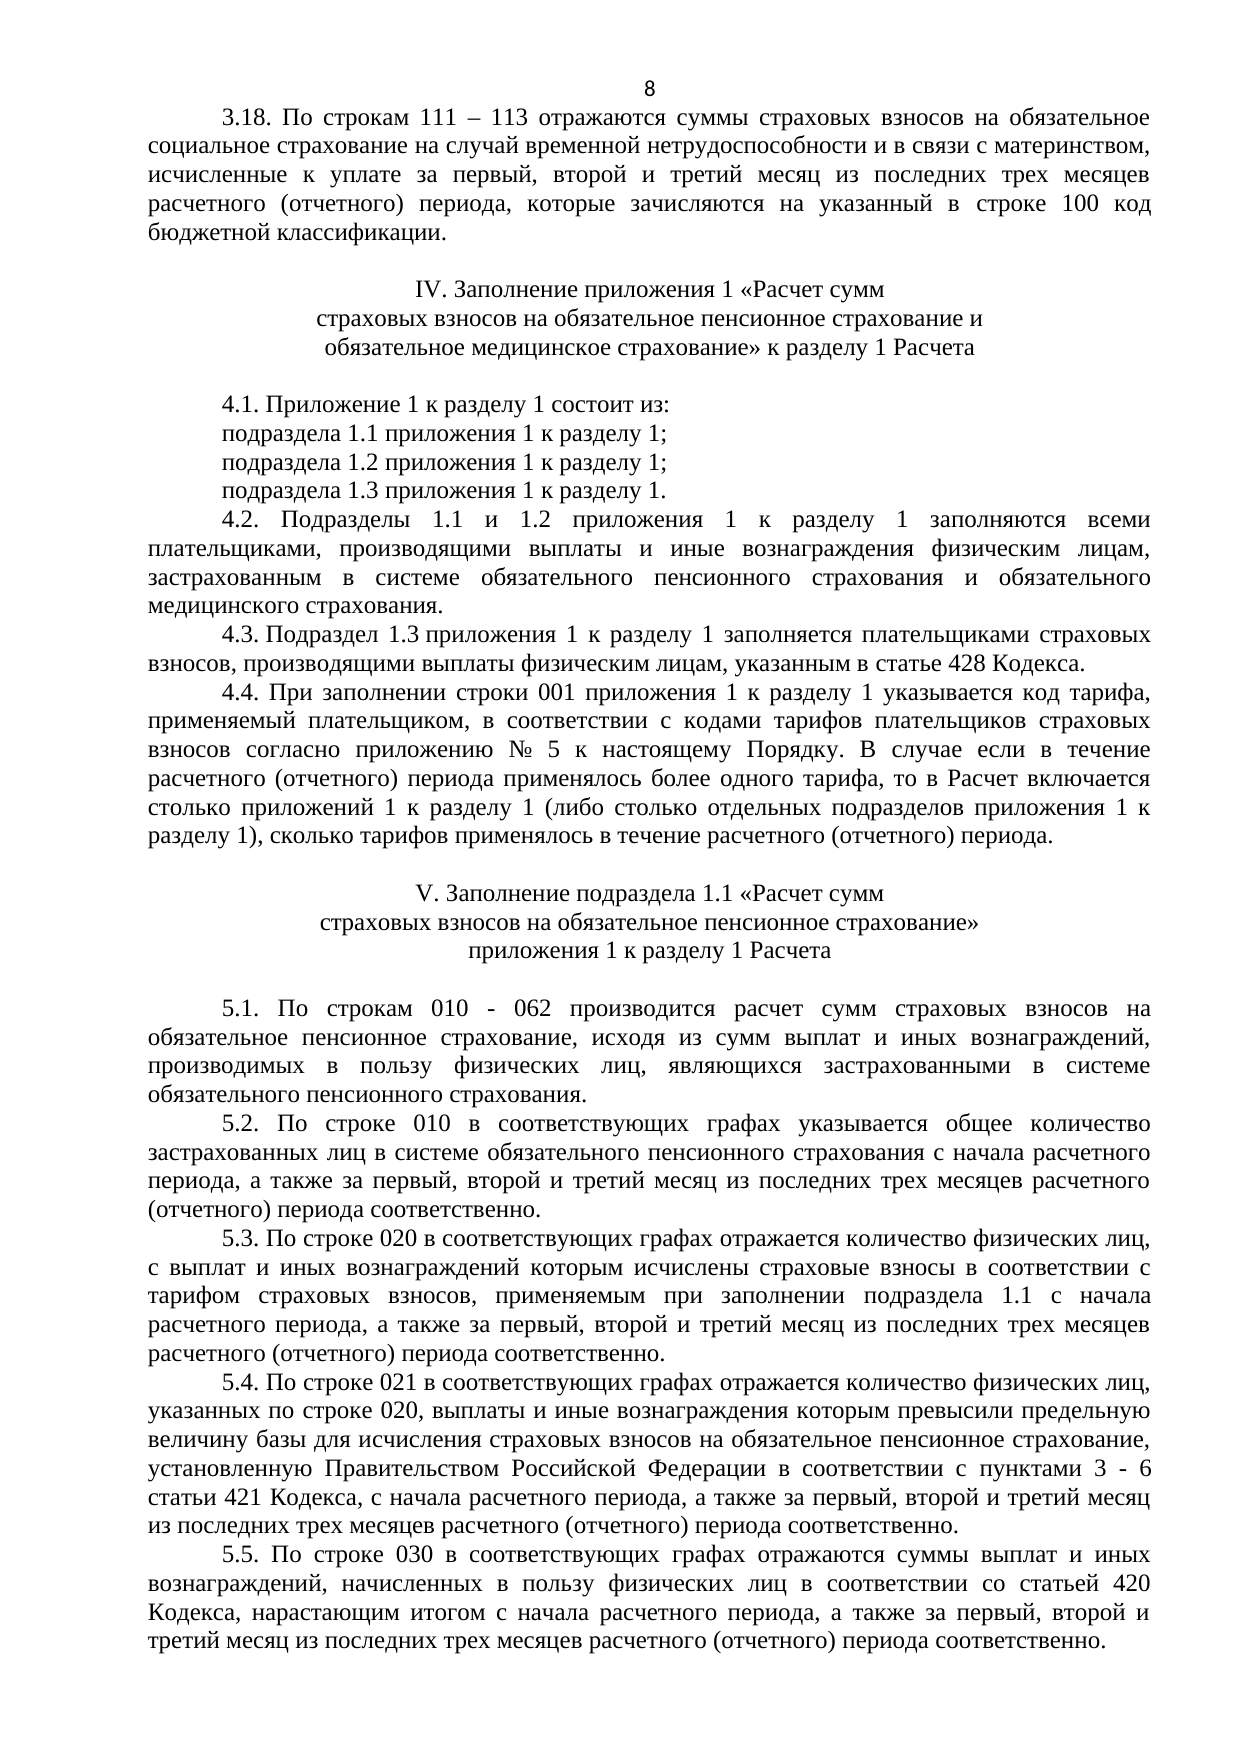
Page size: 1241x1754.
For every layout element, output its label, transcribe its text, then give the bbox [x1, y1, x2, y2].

text 5.1. По строкам 010 - 062 производится расчет сумм страховых взносов на обязательное пенсионное страхование, исходя из сумм выплат и иных вознаграждений, производимых в пользу физических лиц, являющихся застрахованными в системе обязательного пенсионного страхования. [148, 993, 1152, 1108]
text обязательное медицинское страхование» к разделу 1 Расчета [148, 332, 1152, 361]
text 5.2. По строке 010 в соответствующих графах указывается общее количество застрахованных лиц в системе обязательного пенсионного страхования с начала расчетного периода, а также за первый, второй и третий месяц из последних трех месяцев расчетного (отчетного) периода соответственно. [148, 1108, 1152, 1223]
text 4.2. Подразделы 1.1 и 1.2 приложения 1 к разделу 1 заполняются всеми плательщиками, производящими выплаты и иные вознаграждения физическим лицам, застрахованным в системе обязательного пенсионного страхования и обязательного медицинского страхования. [148, 504, 1152, 619]
text страховых взносов на обязательное пенсионное страхование» [148, 907, 1152, 936]
text IV. Заполнение приложения 1 «Расчет сумм [148, 274, 1152, 303]
text 5.4. По строке 021 в соответствующих графах отражается количество физических лиц, указанных по строке 020, выплаты и иные вознаграждения которым превысили предельную величину базы для исчисления страховых взносов на обязательное пенсионное страхование, установленную Правительством Российской Федерации в соответствии с пунктами 3 - 6 статьи 421 Кодекса, с начала расчетного периода, а также за первый, второй и третий месяц из последних трех месяцев расчетного (отчетного) периода соответственно. [148, 1367, 1152, 1539]
text подраздела 1.2 приложения 1 к разделу 1; [148, 447, 1152, 476]
text подраздела 1.3 приложения 1 к разделу 1. [148, 476, 1152, 504]
text 4.1. Приложение 1 к разделу 1 состоит из: [148, 389, 1152, 418]
text 4.3. Подраздел 1.3 приложения 1 к разделу 1 заполняется плательщиками страховых взносов, производящими выплаты физическим лицам, указанным в статье 428 Кодекса. [148, 619, 1152, 677]
text 3.18. По строкам 111 – 113 отражаются суммы страховых взносов на обязательное социальное страхование на случай временной нетрудоспособности и в связи с материнством, исчисленные к уплате за первый, второй и третий месяц из последних трех месяцев расчетного (отчетного) периода, которые зачисляются на указанный в строке 100 код бюджетной классификации. [148, 102, 1152, 246]
text страховых взносов на обязательное пенсионное страхование и [148, 303, 1152, 332]
text 4.4. При заполнении строки 001 приложения 1 к разделу 1 указывается код тарифа, применяемый плательщиком, в соответствии с кодами тарифов плательщиков страховых взносов согласно приложению № 5 к настоящему Порядку. В случае если в течение расчетного (отчетного) периода применялось более одного тарифа, то в Расчет включается столько приложений 1 к разделу 1 (либо столько отдельных подразделов приложения 1 к разделу 1), сколько тарифов применялось в течение расчетного (отчетного) периода. [148, 677, 1152, 849]
text приложения 1 к разделу 1 Расчета [148, 936, 1152, 964]
text подраздела 1.1 приложения 1 к разделу 1; [148, 418, 1152, 447]
text 5.5. По строке 030 в соответствующих графах отражаются суммы выплат и иных вознаграждений, начисленных в пользу физических лиц в соответствии со статьей 420 Кодекса, нарастающим итогом с начала расчетного периода, а также за первый, второй и третий месяц из последних трех месяцев расчетного (отчетного) периода соответственно. [148, 1539, 1152, 1654]
text V. Заполнение подраздела 1.1 «Расчет сумм [148, 878, 1152, 907]
text 5.3. По строке 020 в соответствующих графах отражается количество физических лиц, с выплат и иных вознаграждений которым исчислены страховые взносы в соответствии с тарифом страховых взносов, применяемым при заполнении подраздела 1.1 с начала расчетного периода, а также за первый, второй и третий месяц из последних трех месяцев расчетного (отчетного) периода соответственно. [148, 1223, 1152, 1367]
